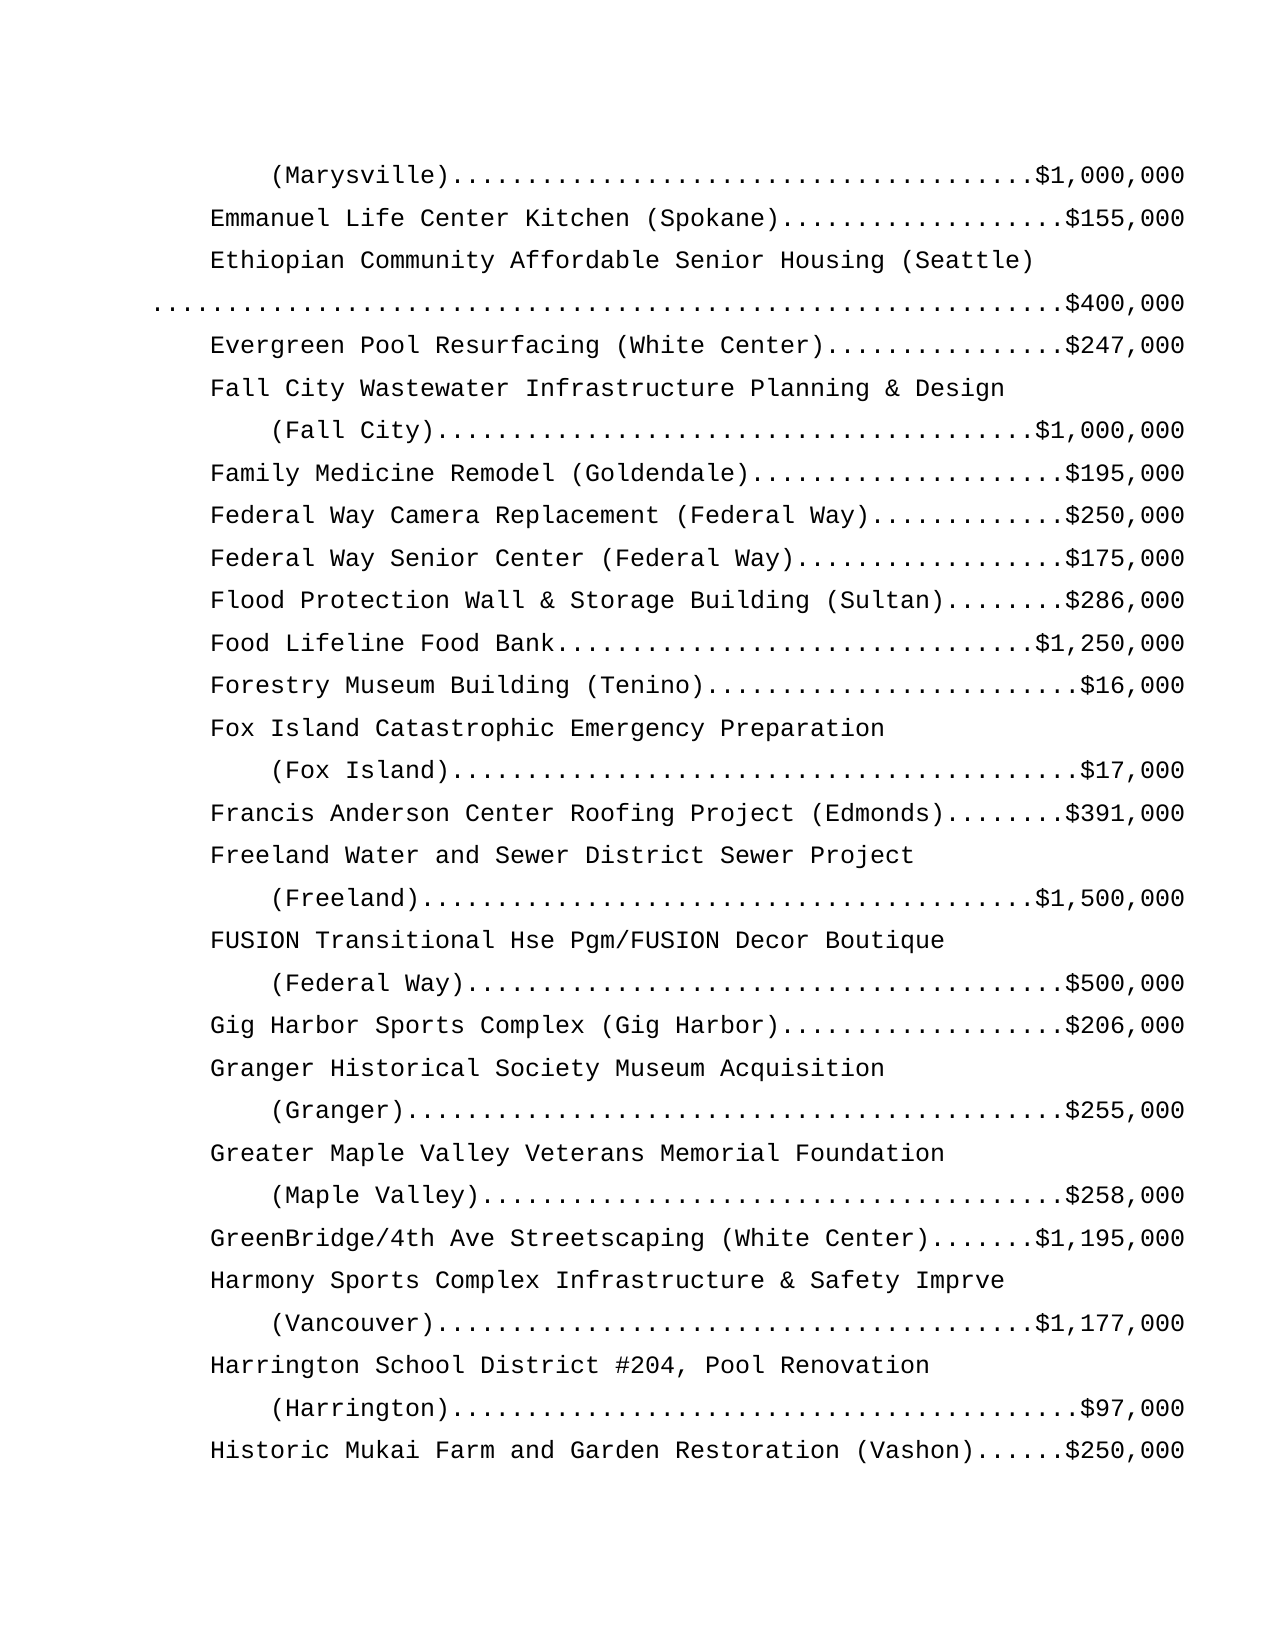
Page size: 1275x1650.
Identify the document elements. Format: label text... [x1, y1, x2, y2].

text Francis Anderson Center Roofing Project (Edmonds) $391,000 [150, 787, 1125, 830]
text Gig Harbor Sports Complex (Gig Harbor) $206,000 [150, 1000, 1125, 1042]
text (Granger) $255,000 [150, 1085, 1125, 1127]
text GreenBridge/4th Ave Streetscaping (White Center) $1,195,000 [150, 1212, 1125, 1255]
text Historic Mukai Farm and Garden Restoration (Vashon) $250,000 [150, 1425, 1125, 1467]
text Freeland Water and Sewer District Sewer Project [150, 830, 1125, 872]
text Evergreen Pool Resurfacing (White Center) $247,000 [150, 320, 1125, 362]
text FUSION Transitional Hse Pgm/FUSION Decor Boutique [150, 915, 1125, 957]
text (Fox Island) $17,000 [150, 745, 1125, 787]
text (Harrington) $97,000 [150, 1382, 1125, 1425]
text Ethiopian Community Affordable Senior Housing (Seattle) $400,000 [150, 235, 1125, 320]
text (Freeland) $1,500,000 [150, 872, 1125, 915]
text Emmanuel Life Center Kitchen (Spokane) $155,000 [150, 192, 1125, 235]
text Family Medicine Remodel (Goldendale) $195,000 [150, 447, 1125, 490]
text (Fall City) $1,000,000 [150, 405, 1125, 447]
text Forestry Museum Building (Tenino) $16,000 [150, 660, 1125, 702]
text Food Lifeline Food Bank $1,250,000 [150, 617, 1125, 660]
text Federal Way Senior Center (Federal Way) $175,000 [150, 532, 1125, 575]
text Harmony Sports Complex Infrastructure & Safety Imprve [150, 1255, 1125, 1297]
text Greater Maple Valley Veterans Memorial Foundation [150, 1127, 1125, 1170]
text (Federal Way) $500,000 [150, 957, 1125, 1000]
text Flood Protection Wall & Storage Building (Sultan) $286,000 [150, 575, 1125, 617]
text (Maple Valley) $258,000 [150, 1170, 1125, 1212]
text Harrington School District #204, Pool Renovation [150, 1340, 1125, 1382]
text Granger Historical Society Museum Acquisition [150, 1042, 1125, 1085]
text (Vancouver) $1,177,000 [150, 1297, 1125, 1340]
text Fall City Wastewater Infrastructure Planning & Design [150, 362, 1125, 405]
text (Marysville) $1,000,000 [150, 150, 1125, 192]
text Fox Island Catastrophic Emergency Preparation [150, 702, 1125, 745]
text Federal Way Camera Replacement (Federal Way) $250,000 [150, 490, 1125, 532]
